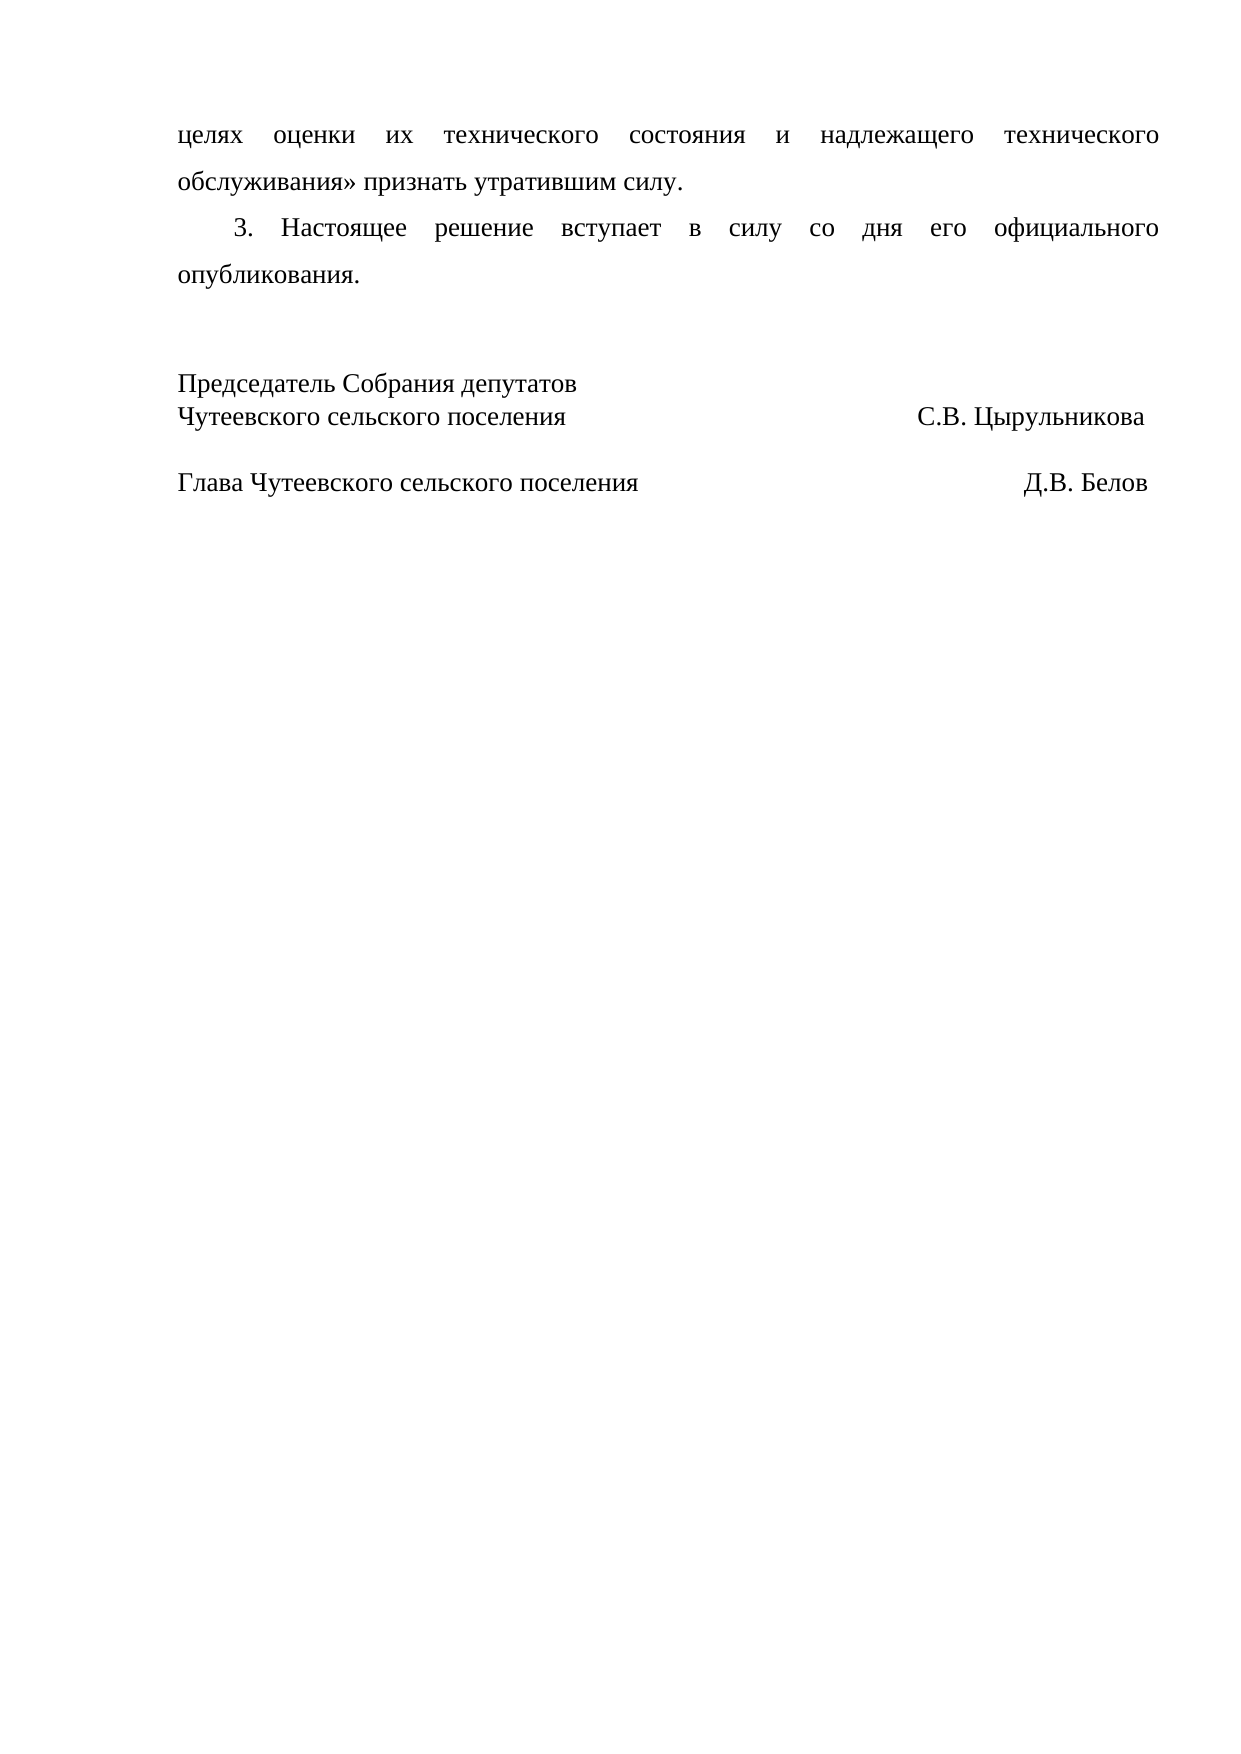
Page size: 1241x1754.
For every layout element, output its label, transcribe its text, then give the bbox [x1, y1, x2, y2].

text Председатель Собрания депутатов [177, 367, 1152, 398]
text 3. Настоящее решение вступает в силу со дня его официального опубликования. [177, 211, 1160, 289]
text Глава Чутеевского сельского поселения Д.В. Белов [177, 466, 1152, 497]
text Чутеевского сельского поселения С.В. Цырульникова [177, 400, 1152, 431]
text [177, 118, 1160, 196]
